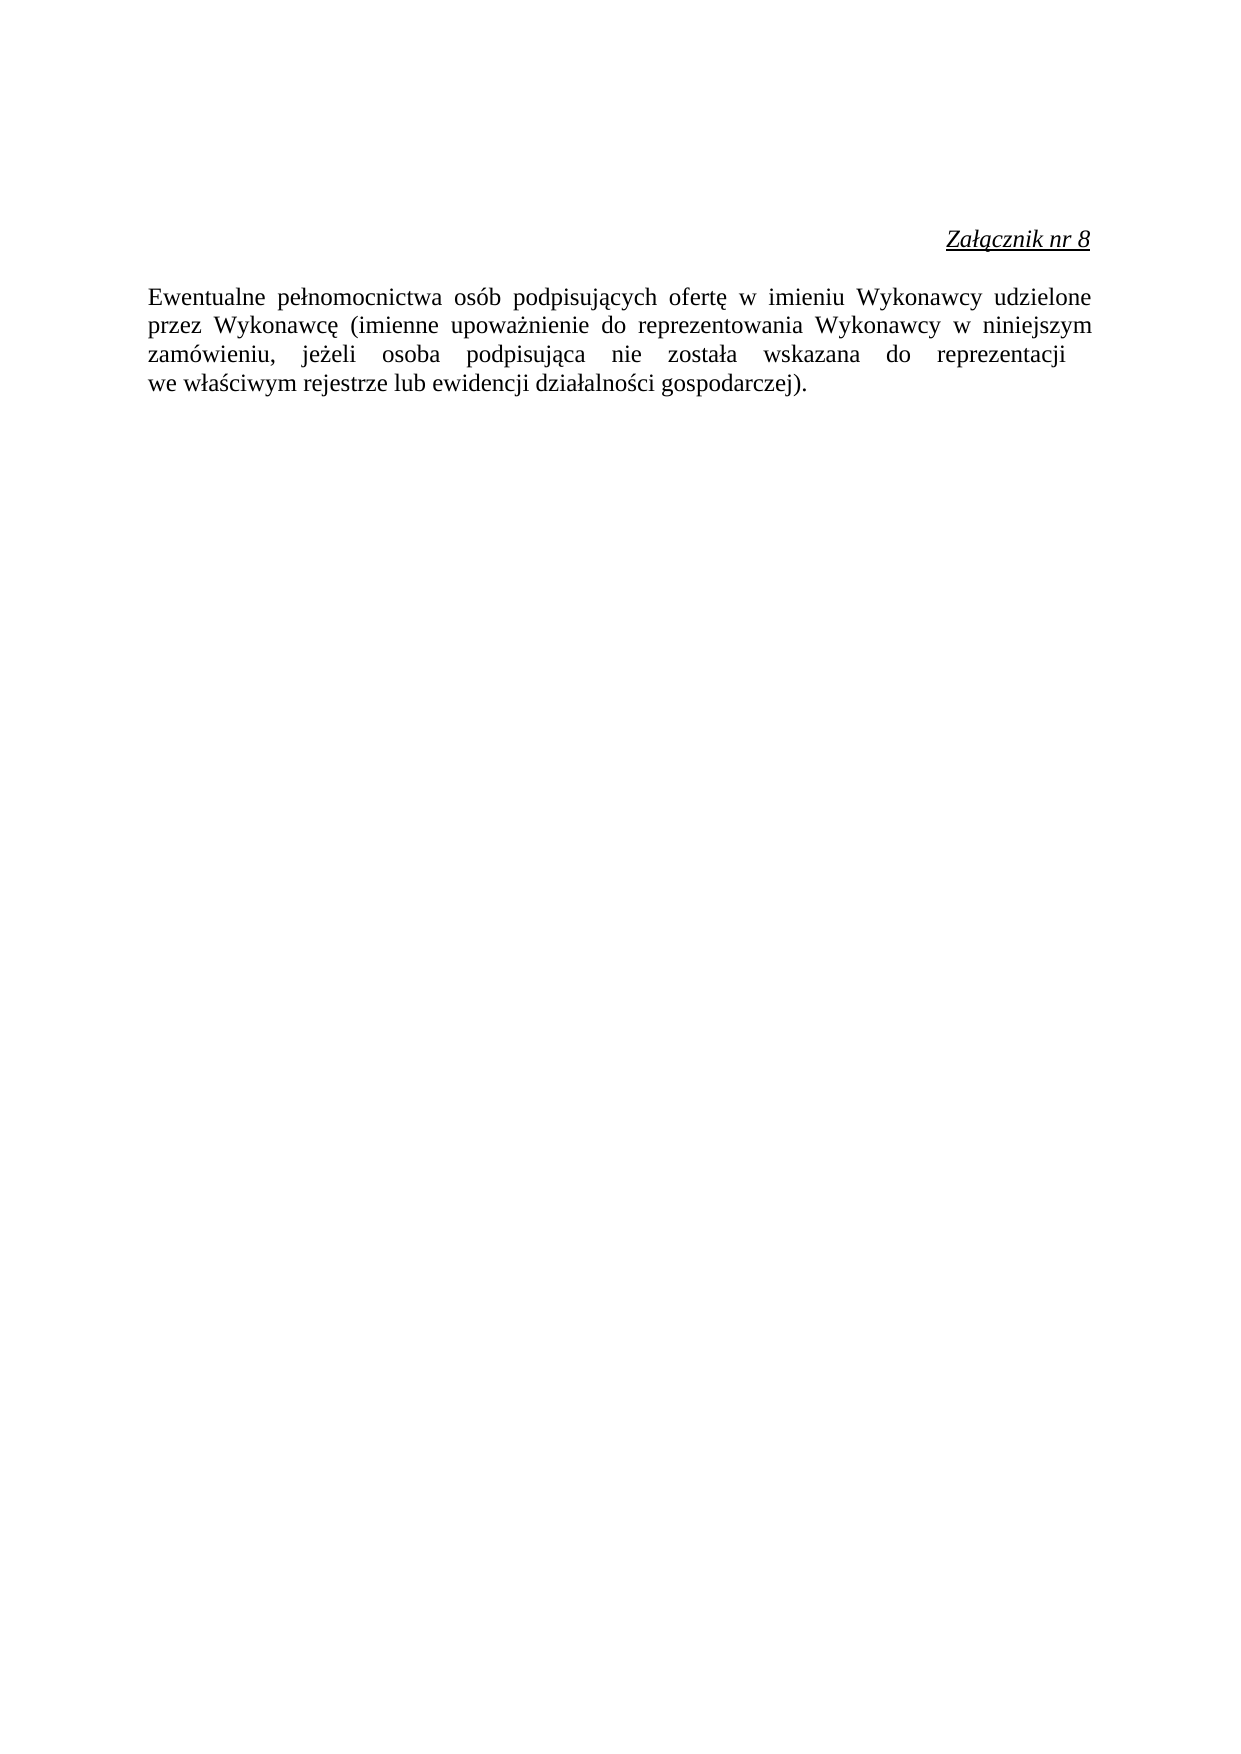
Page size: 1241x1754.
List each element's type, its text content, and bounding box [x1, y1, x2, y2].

text Ewentualne pełnomocnictwa osób podpisujących ofertę w imieniu Wykonawcy udzielone przez Wykonawcę (imienne upoważnienie do reprezentowania Wykonawcy w niniejszym zamówieniu, jeżeli osoba podpisująca nie została wskazana do reprezentacji we właściwym rejestrze lub ewidencji działalności gospodarczej). [148, 282, 1093, 397]
text Załącznik nr 8 [148, 224, 1093, 253]
